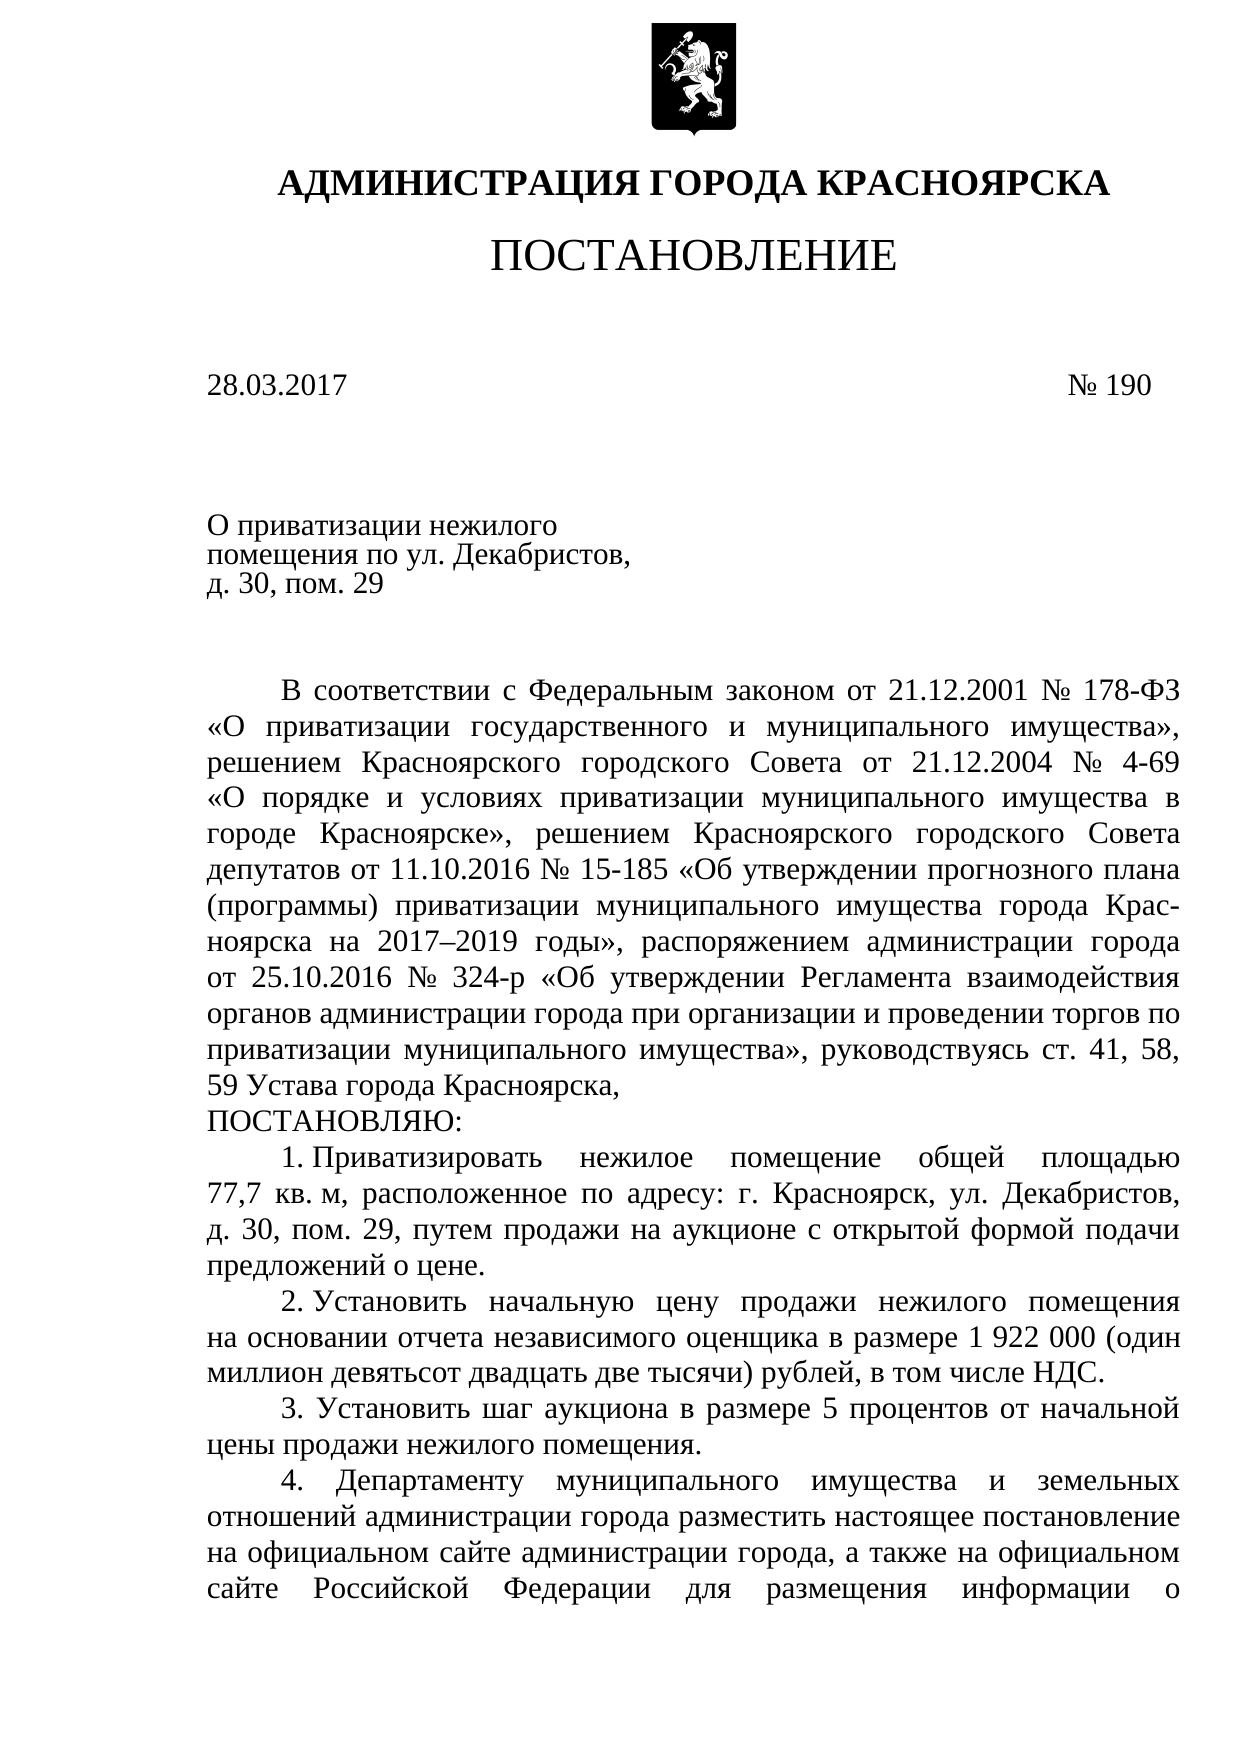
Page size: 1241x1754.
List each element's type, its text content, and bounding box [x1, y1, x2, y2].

picture [651, 23, 737, 137]
text ПОСТАНОВЛЕНИЕ [207, 228, 1181, 280]
text О приватизации нежилого [207, 513, 1181, 542]
table_header 28.03.2017 [195, 367, 694, 403]
text АДМИНИСТРАЦИЯ ГОРОДА КРАСНОЯРСКА [207, 161, 1181, 204]
text ПОСТАНОВЛЯЮ: [207, 1102, 1181, 1138]
text 3. Установить шаг аукциона в размере 5 процентов от начальной цены продажи нежилого помещения. [207, 1390, 1181, 1462]
text 2. Установить начальную цену продажи нежилого помещения на основании отчета независимого оценщика в размере 1 922 000 (один миллион девятьсот двадцать две тысячи) рублей, в том числе НДС. [207, 1282, 1181, 1390]
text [207, 1462, 1181, 1605]
text д. 30, пом. 29 [207, 570, 1181, 599]
text помещения по ул. Декабристов, [207, 542, 1181, 570]
text В соответствии с Федеральным законом от 21.12.2001 № 178-ФЗ «О приватизации государственного и муниципального имущества», решением Красноярского городского Совета от 21.12.2004 № 4-69 «О порядке и условиях приватизации муниципального имущества в городе Красноярске», решением Красноярского городского Совета депутатов от 11.10.2016 № 15-185 «Об утверждении прогнозного плана (программы) приватизации муниципального имущества города Крас-ноярска на 2017–2019 годы», распоряжением администрации города от 25.10.2016 № 324-р «Об утверждении Регламента взаимодействия органов администрации города при организации и проведении торгов по приватизации муниципального имущества», руководствуясь ст. 41, 58, 59 Устава города Красноярска, [207, 671, 1181, 1102]
table_header № 190 [694, 367, 1192, 403]
text 1. Приватизировать нежилое помещение общей площадью 77,7 кв. м, расположенное по адресу: г. Красноярск, ул. Декабристов, д. 30, пом. 29, путем продажи на аукционе с открытой формой подачи предложений о цене. [207, 1138, 1181, 1282]
